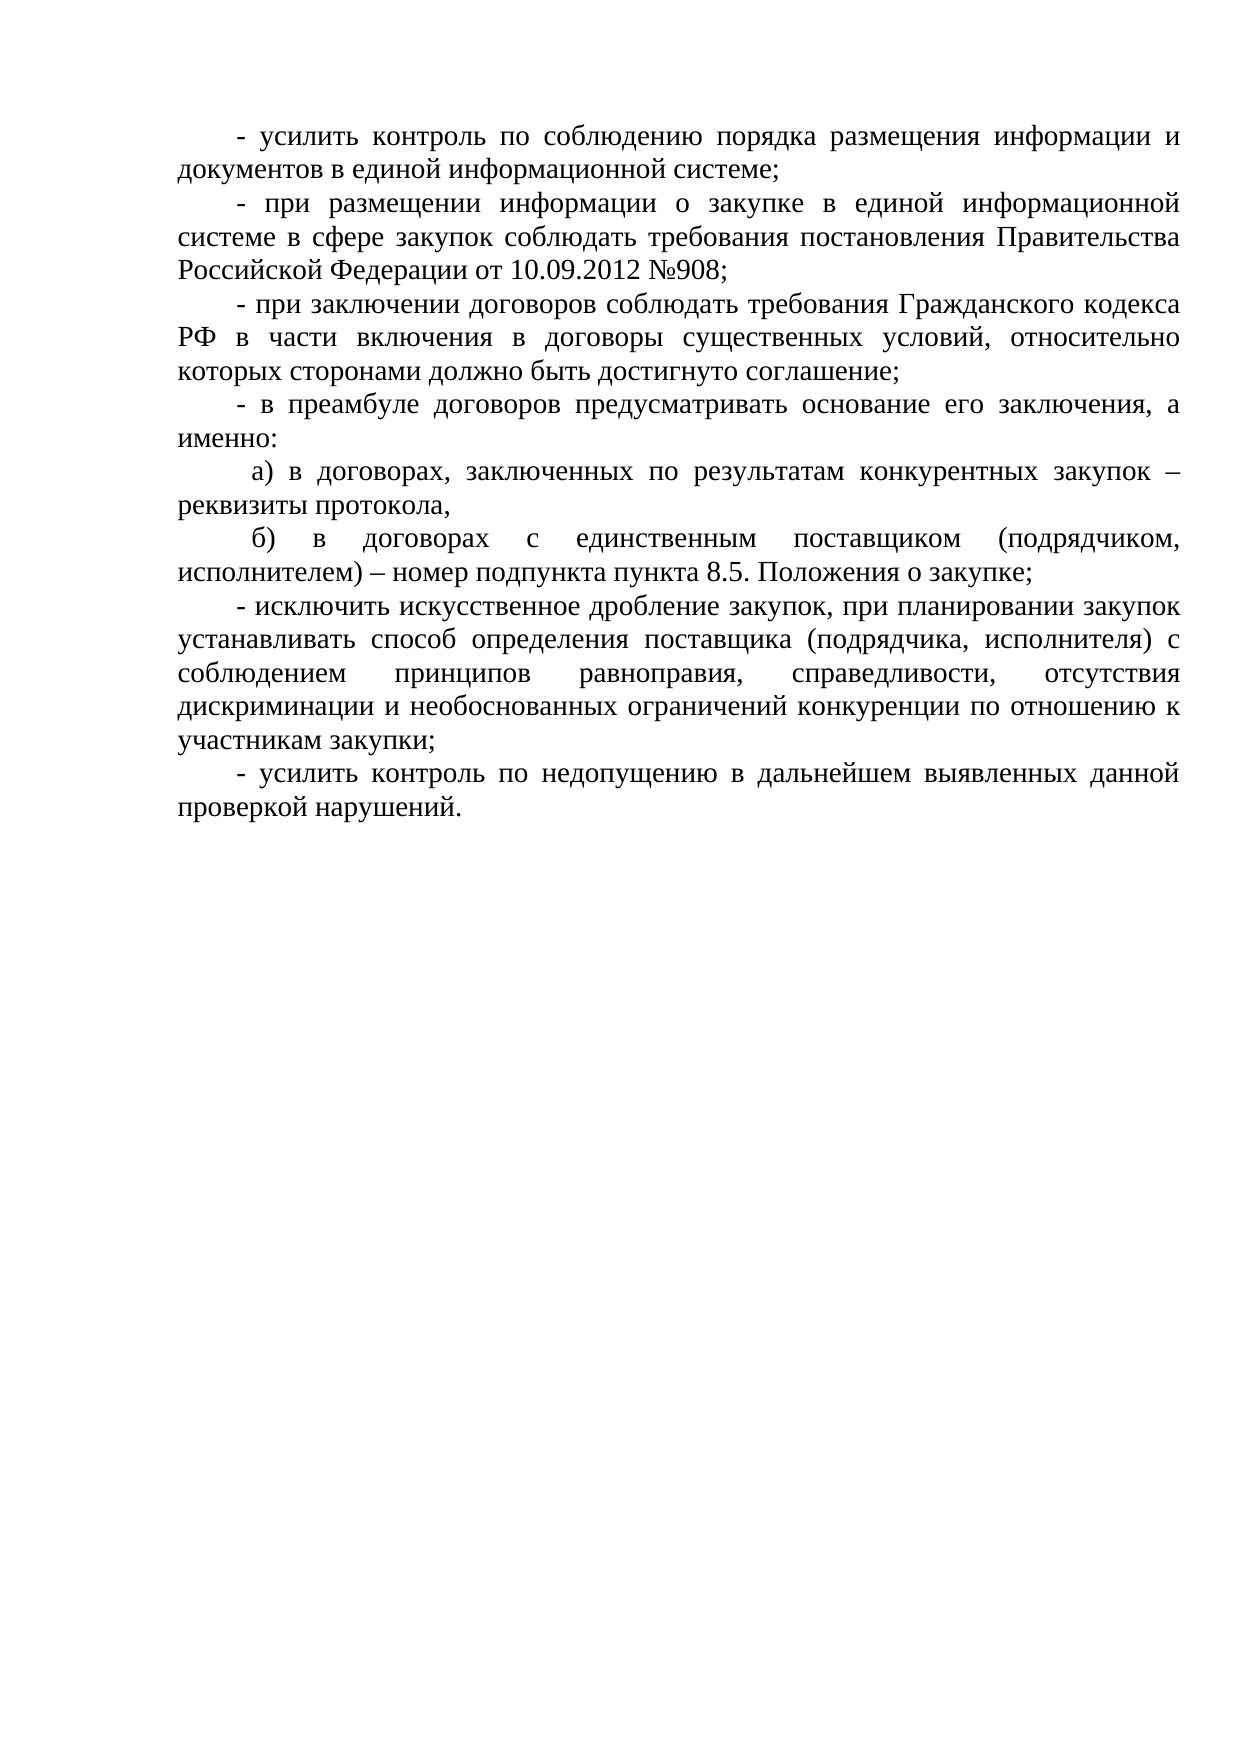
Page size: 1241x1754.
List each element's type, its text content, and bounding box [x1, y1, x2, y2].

text - исключить искусственное дробление закупок, при планировании закупок устанавливать способ определения поставщика (подрядчика, исполнителя) с соблюдением принципов равноправия, справедливости, отсутствия дискриминации и необоснованных ограничений конкуренции по отношению к участникам закупки; [177, 588, 1181, 755]
text - усилить контроль по недопущению в дальнейшем выявленных данной проверкой нарушений. [177, 755, 1181, 822]
text б) в договорах с единственным поставщиком (подрядчиком, исполнителем) – номер подпункта пункта 8.5. Положения о закупке; [177, 521, 1181, 588]
text а) в договорах, заключенных по результатам конкурентных закупок – реквизиты протокола, [177, 453, 1181, 521]
text - при заключении договоров соблюдать требования Гражданского кодекса РФ в части включения в договоры существенных условий, относительно которых сторонами должно быть достигнуто соглашение; [177, 286, 1181, 386]
text - в преамбуле договоров предусматривать основание его заключения, а именно: [177, 386, 1181, 453]
text - усилить контроль по соблюдению порядка размещения информации и документов в единой информационной системе; [177, 118, 1181, 185]
text - при размещении информации о закупке в единой информационной системе в сфере закупок соблюдать требования постановления Правительства Российской Федерации от 10.09.2012 №908; [177, 185, 1181, 286]
